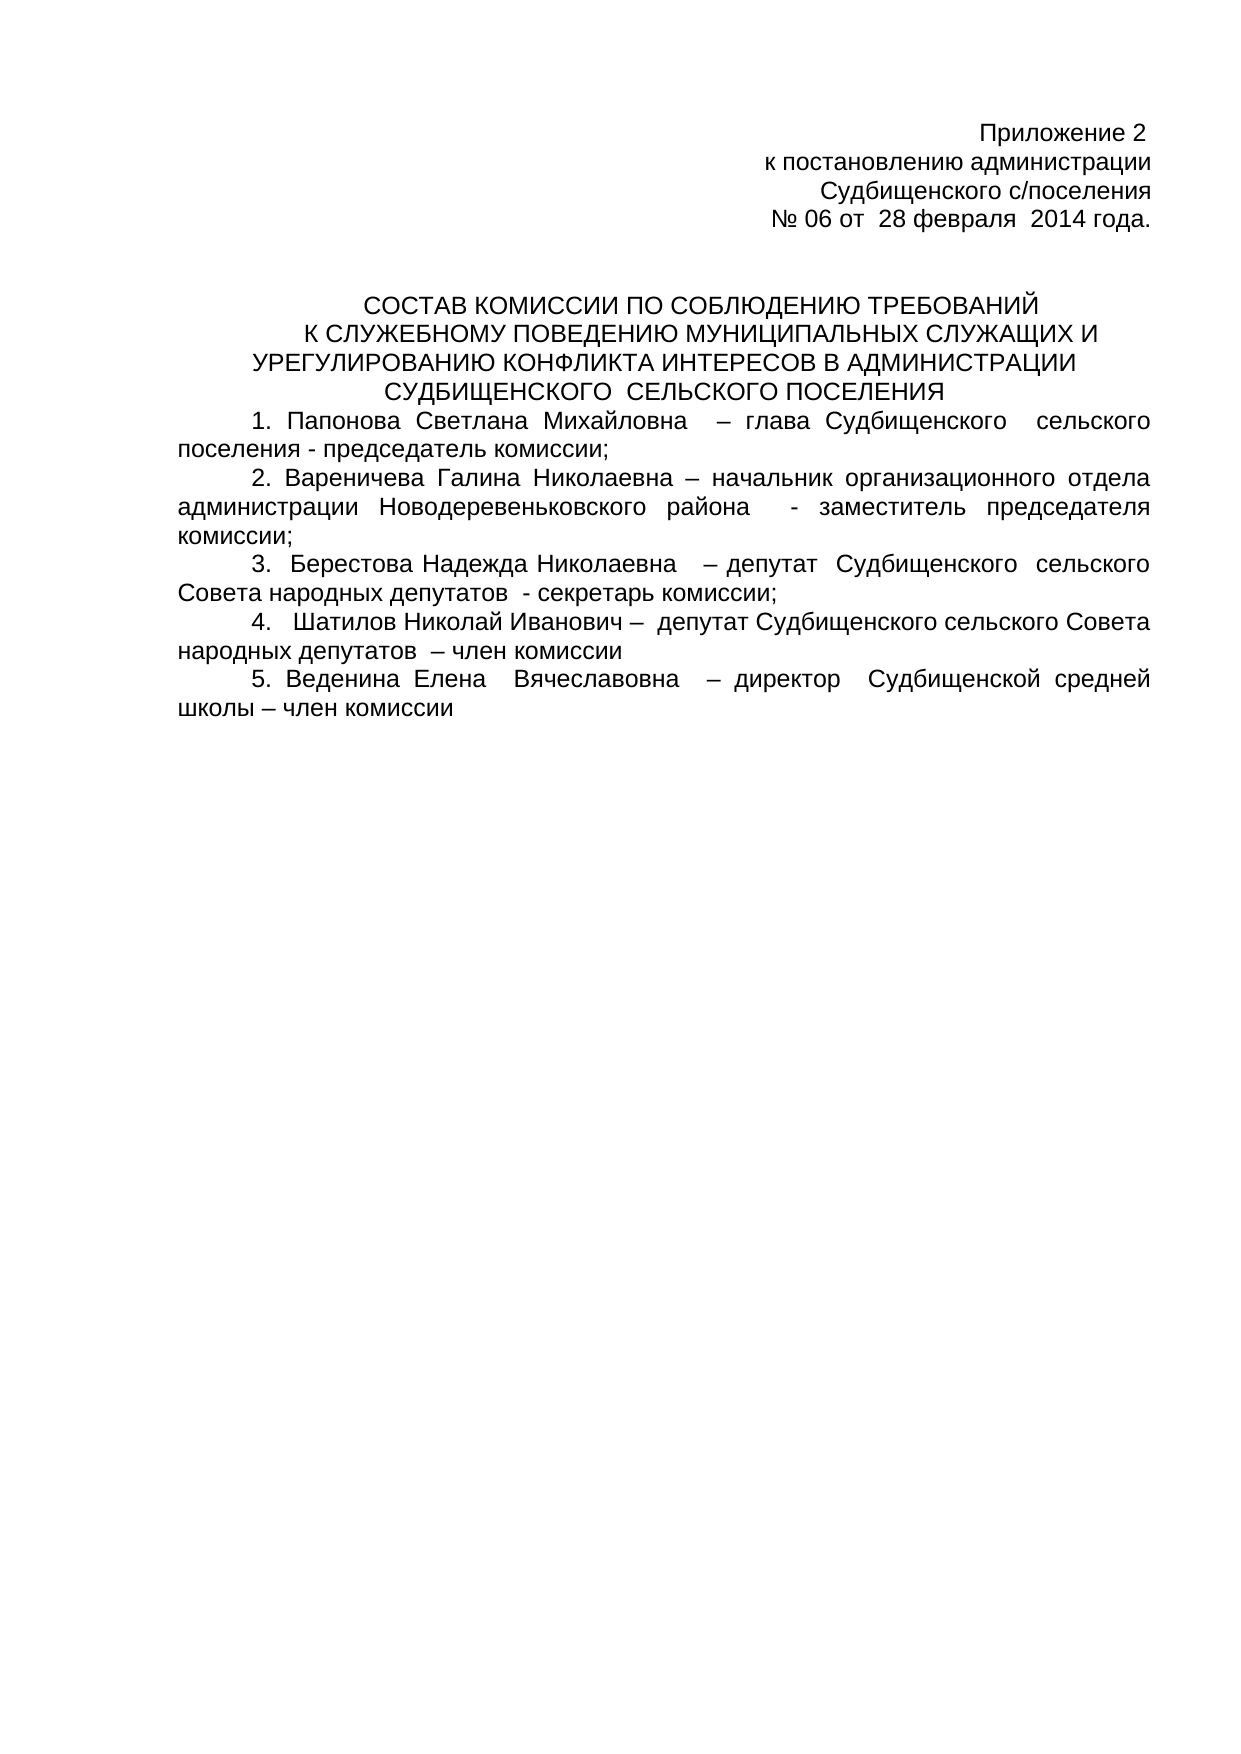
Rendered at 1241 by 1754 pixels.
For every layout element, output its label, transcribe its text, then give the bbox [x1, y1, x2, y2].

title Приложение 2 [177, 118, 1152, 147]
title к постановлению администрации [177, 147, 1152, 176]
title № 06 от 28 февраля 2014 года. [177, 204, 1152, 233]
title 1. Папонова Светлана Михайловна – глава Судбищенского сельского поселения - председатель комиссии; [177, 406, 1152, 463]
title СОСТАВ КОМИССИИ ПО СОБЛЮДЕНИЮ ТРЕБОВАНИЙ [177, 291, 1152, 319]
title Судбищенского с/поселения [177, 176, 1152, 204]
title 2. Вареничева Галина Николаевна – начальник организационного отдела администрации Новодеревеньковского района - заместитель председателя комиссии; [177, 463, 1152, 549]
title 4. Шатилов Николай Иванович – депутат Судбищенского сельского Совета народных депутатов – член комиссии [177, 607, 1152, 664]
title 3. Берестова Надежда Николаевна – депутат Судбищенского сельского Совета народных депутатов - секретарь комиссии; [177, 549, 1152, 607]
title 5. Веденина Елена Вячеславовна – директор Судбищенской средней школы – член комиссии [177, 664, 1152, 722]
title К СЛУЖЕБНОМУ ПОВЕДЕНИЮ МУНИЦИПАЛЬНЫХ СЛУЖАЩИХ И УРЕГУЛИРОВАНИЮ КОНФЛИКТА ИНТЕРЕСОВ В АДМИНИСТРАЦИИ СУДБИЩЕНСКОГО СЕЛЬСКОГО ПОСЕЛЕНИЯ [177, 319, 1152, 406]
